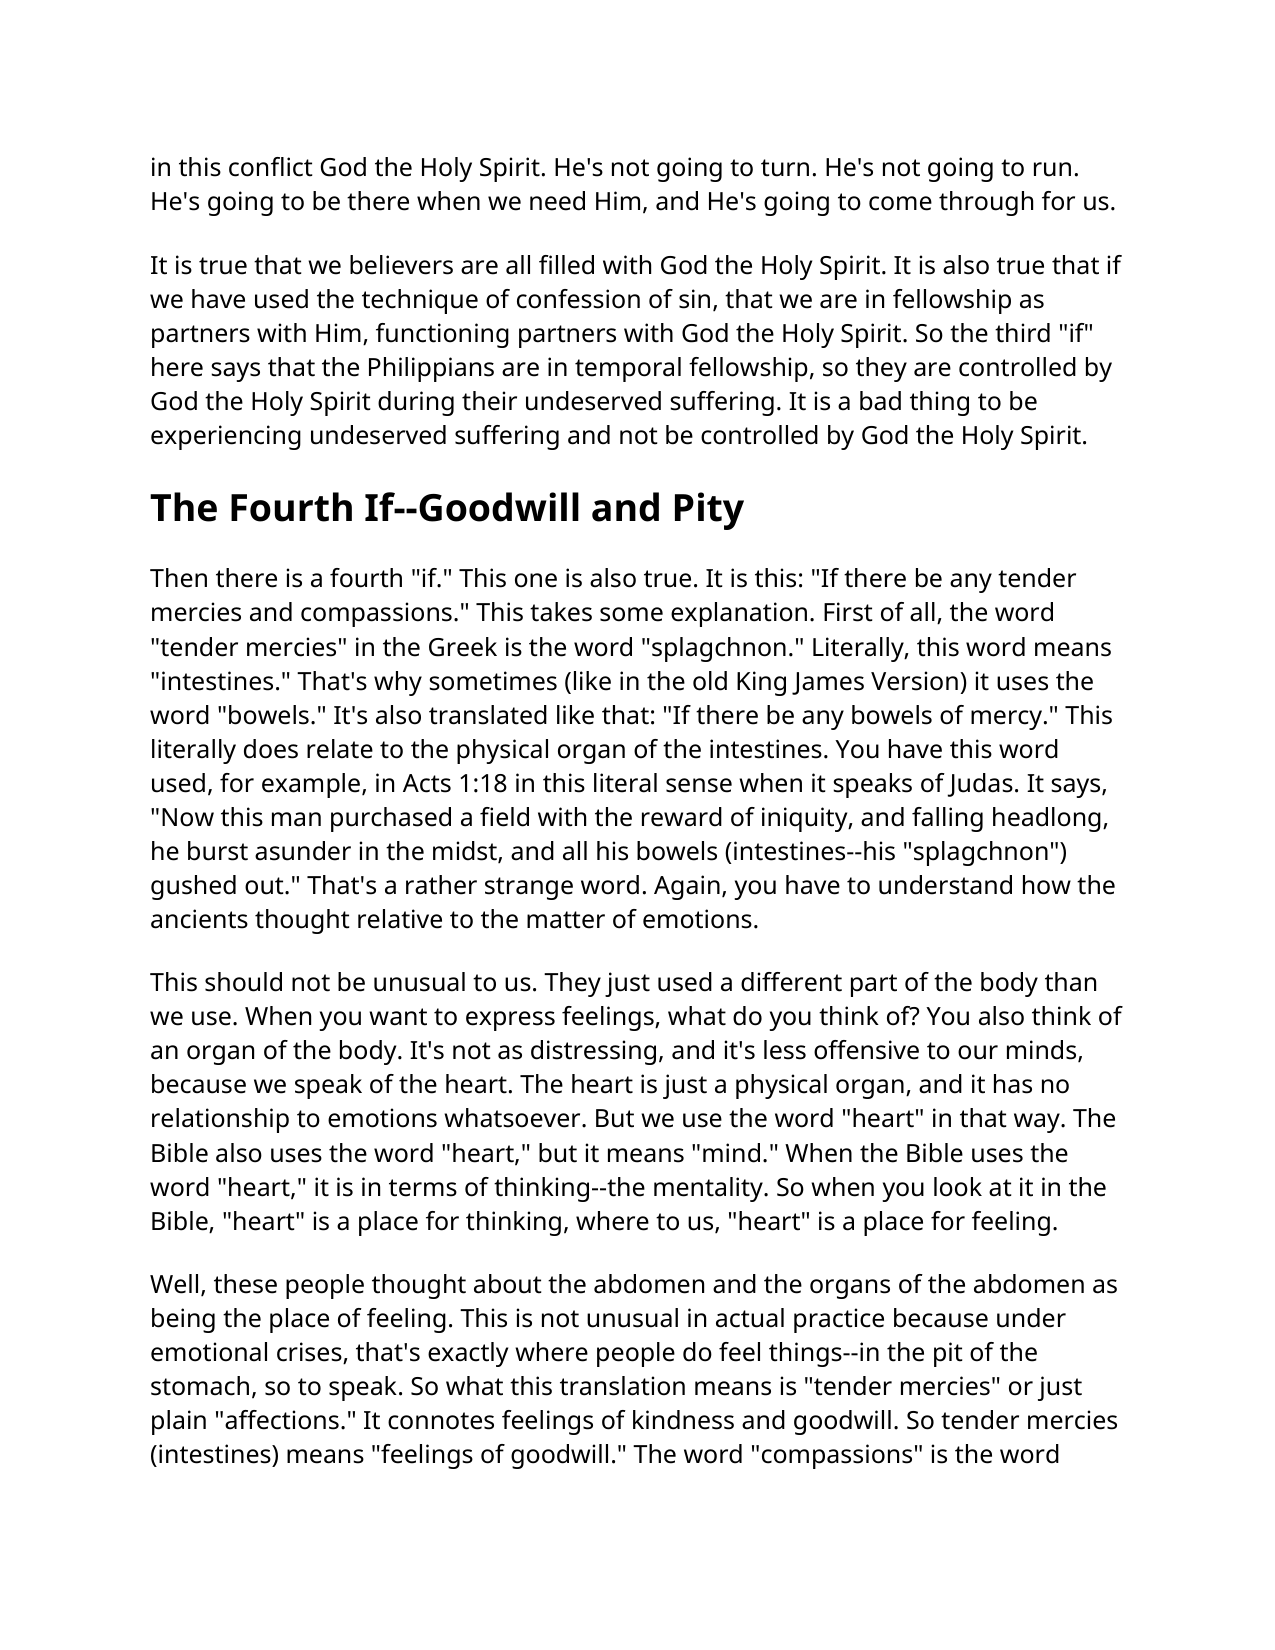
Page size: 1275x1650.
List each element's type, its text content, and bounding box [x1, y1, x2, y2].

text The Fourth If--Goodwill and Pity [150, 481, 1125, 532]
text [150, 1267, 1125, 1471]
text It is true that we believers are all filled with God the Holy Spirit. It is also true that if we have used the technique of confession of sin, that we are in fellowship as partners with Him, functioning partners with God the Holy Spirit. So the third "if" here says that the Philippians are in temporal fellowship, so they are controlled by God the Holy Spirit during their undeserved suffering. It is a bad thing to be experiencing undeserved suffering and not be controlled by God the Holy Spirit. [150, 247, 1125, 452]
text This should not be unusual to us. They just used a different part of the body than we use. When you want to express feelings, what do you think of? You also think of an organ of the body. It's not as distressing, and it's less offensive to our minds, because we speak of the heart. The heart is just a physical organ, and it has no relationship to emotions whatsoever. But we use the word "heart" in that way. The Bible also uses the word "heart," but it means "mind." When the Bible uses the word "heart," it is in terms of thinking--the mentality. So when you look at it in the Bible, "heart" is a place for thinking, where to us, "heart" is a place for feeling. [150, 965, 1125, 1237]
text Then there is a fourth "if." This one is also true. It is this: "If there be any tender mercies and compassions." This takes some explanation. First of all, the word "tender mercies" in the Greek is the word "splagchnon." Literally, this word means "intestines." That's why sometimes (like in the old King James Version) it uses the word "bowels." It's also translated like that: "If there be any bowels of mercy." This literally does relate to the physical organ of the intestines. You have this word used, for example, in Acts 1:18 in this literal sense when it speaks of Judas. It says, "Now this man purchased a field with the reward of iniquity, and falling headlong, he burst asunder in the midst, and all his bowels (intestines--his "splagchnon") gushed out." That's a rather strange word. Again, you have to understand how the ancients thought relative to the matter of emotions. [150, 561, 1125, 936]
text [150, 150, 1125, 218]
